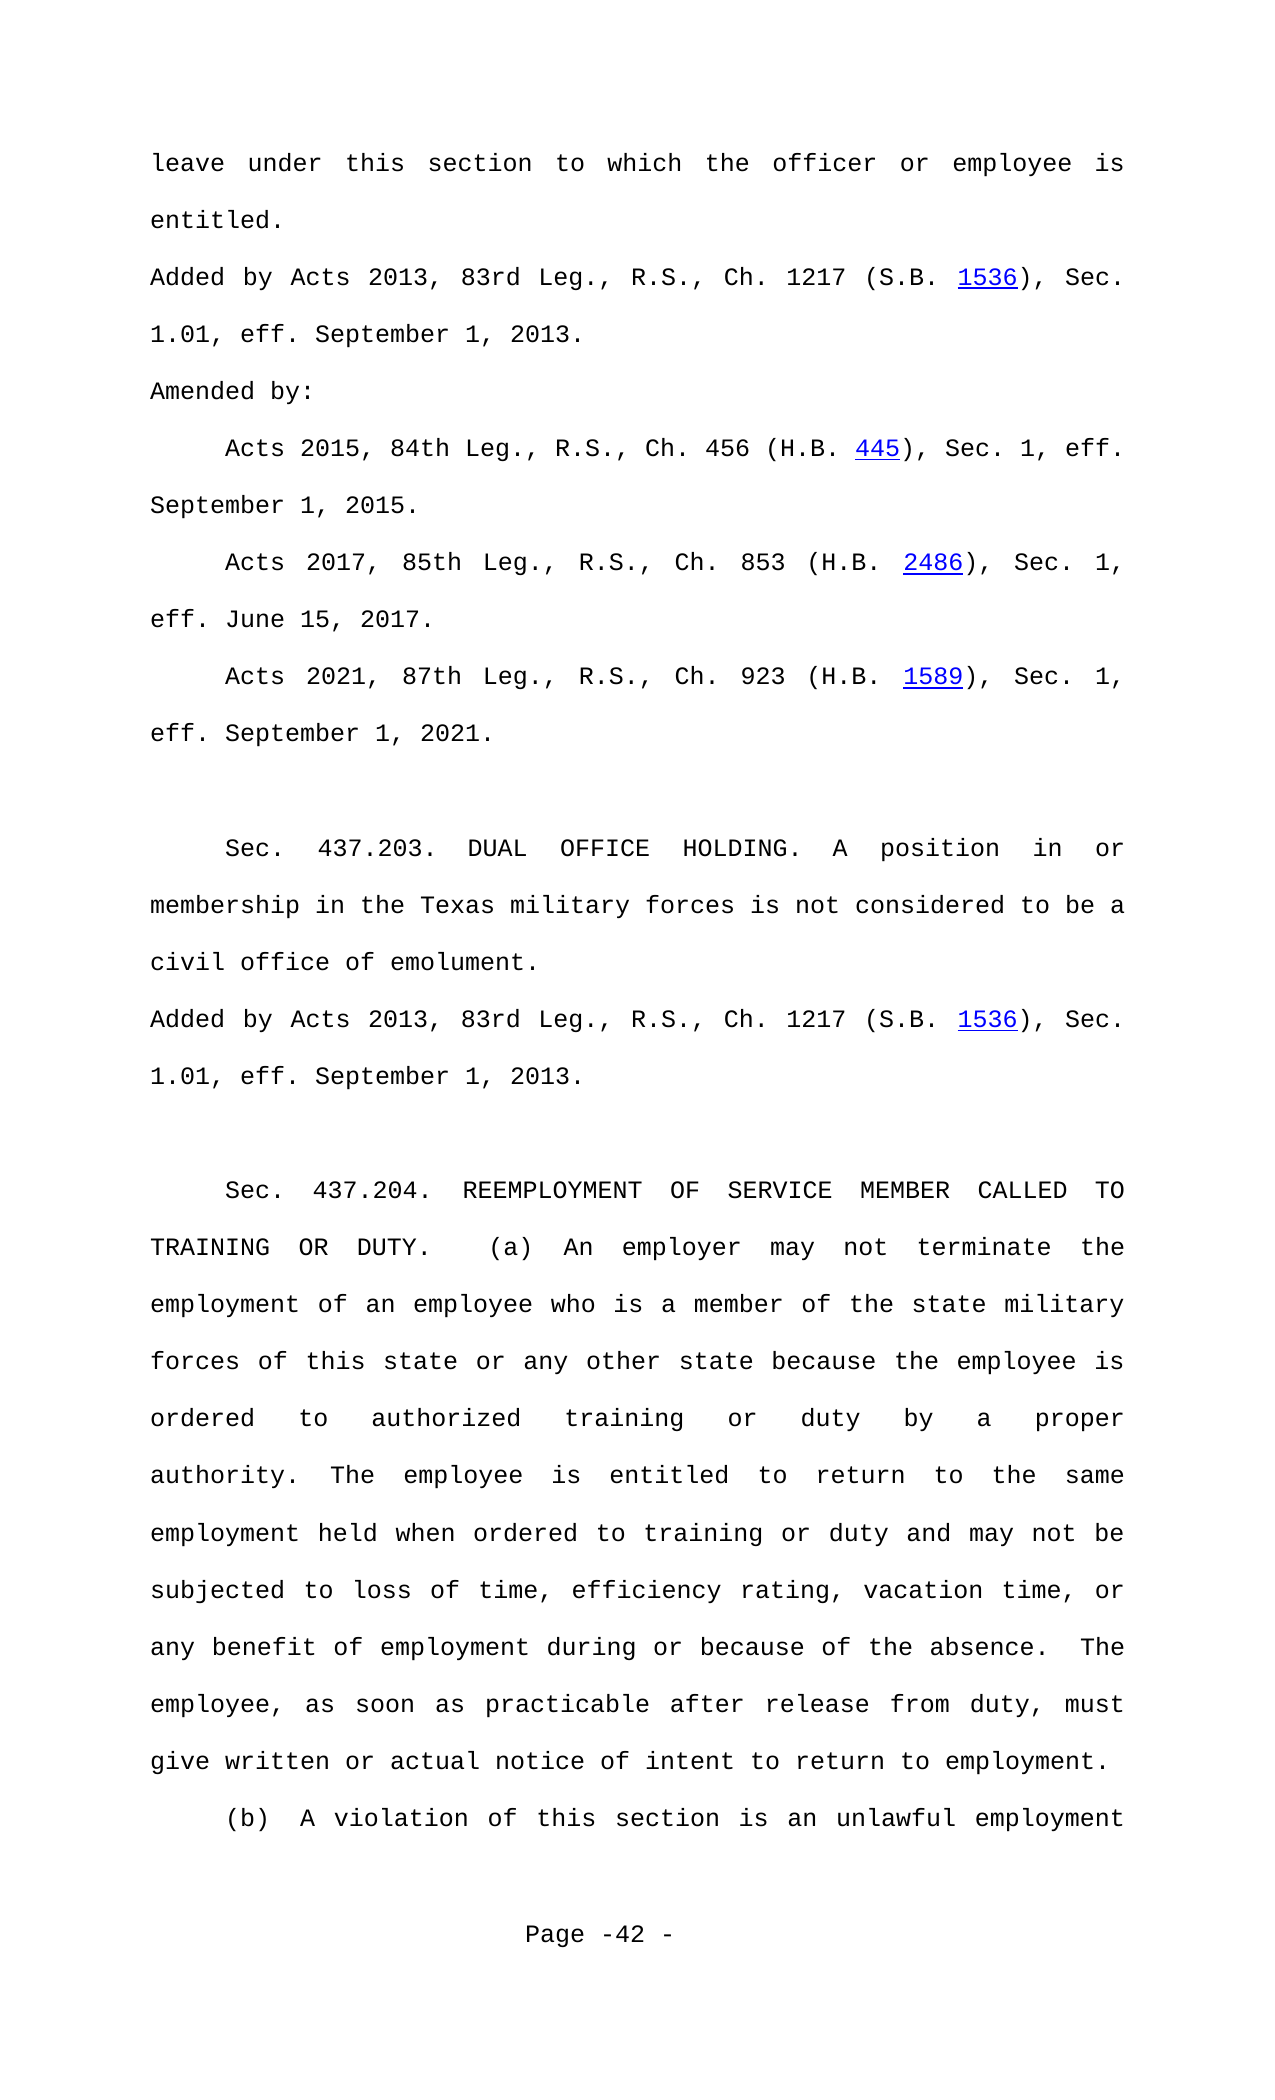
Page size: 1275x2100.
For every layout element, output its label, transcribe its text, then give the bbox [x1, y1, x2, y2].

text Sec. 437.203. DUAL OFFICE HOLDING. A position in or membership in the Texas military forces is not considered to be a civil office of emolument. [150, 835, 1125, 978]
text Acts 2021, 87th Leg., R.S., Ch. 923 (H.B. 1589), Sec. 1, eff. September 1, 2021. [150, 664, 1125, 749]
text Acts 2015, 84th Leg., R.S., Ch. 456 (H.B. 445), Sec. 1, eff. September 1, 2015. [150, 435, 1125, 521]
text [150, 1805, 1125, 1834]
text Acts 2017, 85th Leg., R.S., Ch. 853 (H.B. 2486), Sec. 1, eff. June 15, 2017. [150, 549, 1125, 635]
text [150, 150, 1125, 236]
text Added by Acts 2013, 83rd Leg., R.S., Ch. 1217 (S.B. 1536), Sec. 1.01, eff. September 1, 2013. [150, 264, 1125, 350]
text Amended by: [150, 378, 1125, 407]
text Added by Acts 2013, 83rd Leg., R.S., Ch. 1217 (S.B. 1536), Sec. 1.01, eff. September 1, 2013. [150, 1006, 1125, 1092]
text Sec. 437.204. REEMPLOYMENT OF SERVICE MEMBER CALLED TO TRAINING OR DUTY. (a) An employer may not terminate the employment of an employee who is a member of the state military forces of this state or any other state because the employee is ordered to authorized training or duty by a proper authority. The employee is entitled to return to the same employment held when ordered to training or duty and may not be subjected to loss of time, efficiency rating, vacation time, or any benefit of employment during or because of the absence. The employee, as soon as practicable after release from duty, must give written or actual notice of intent to return to employment. [150, 1177, 1125, 1777]
